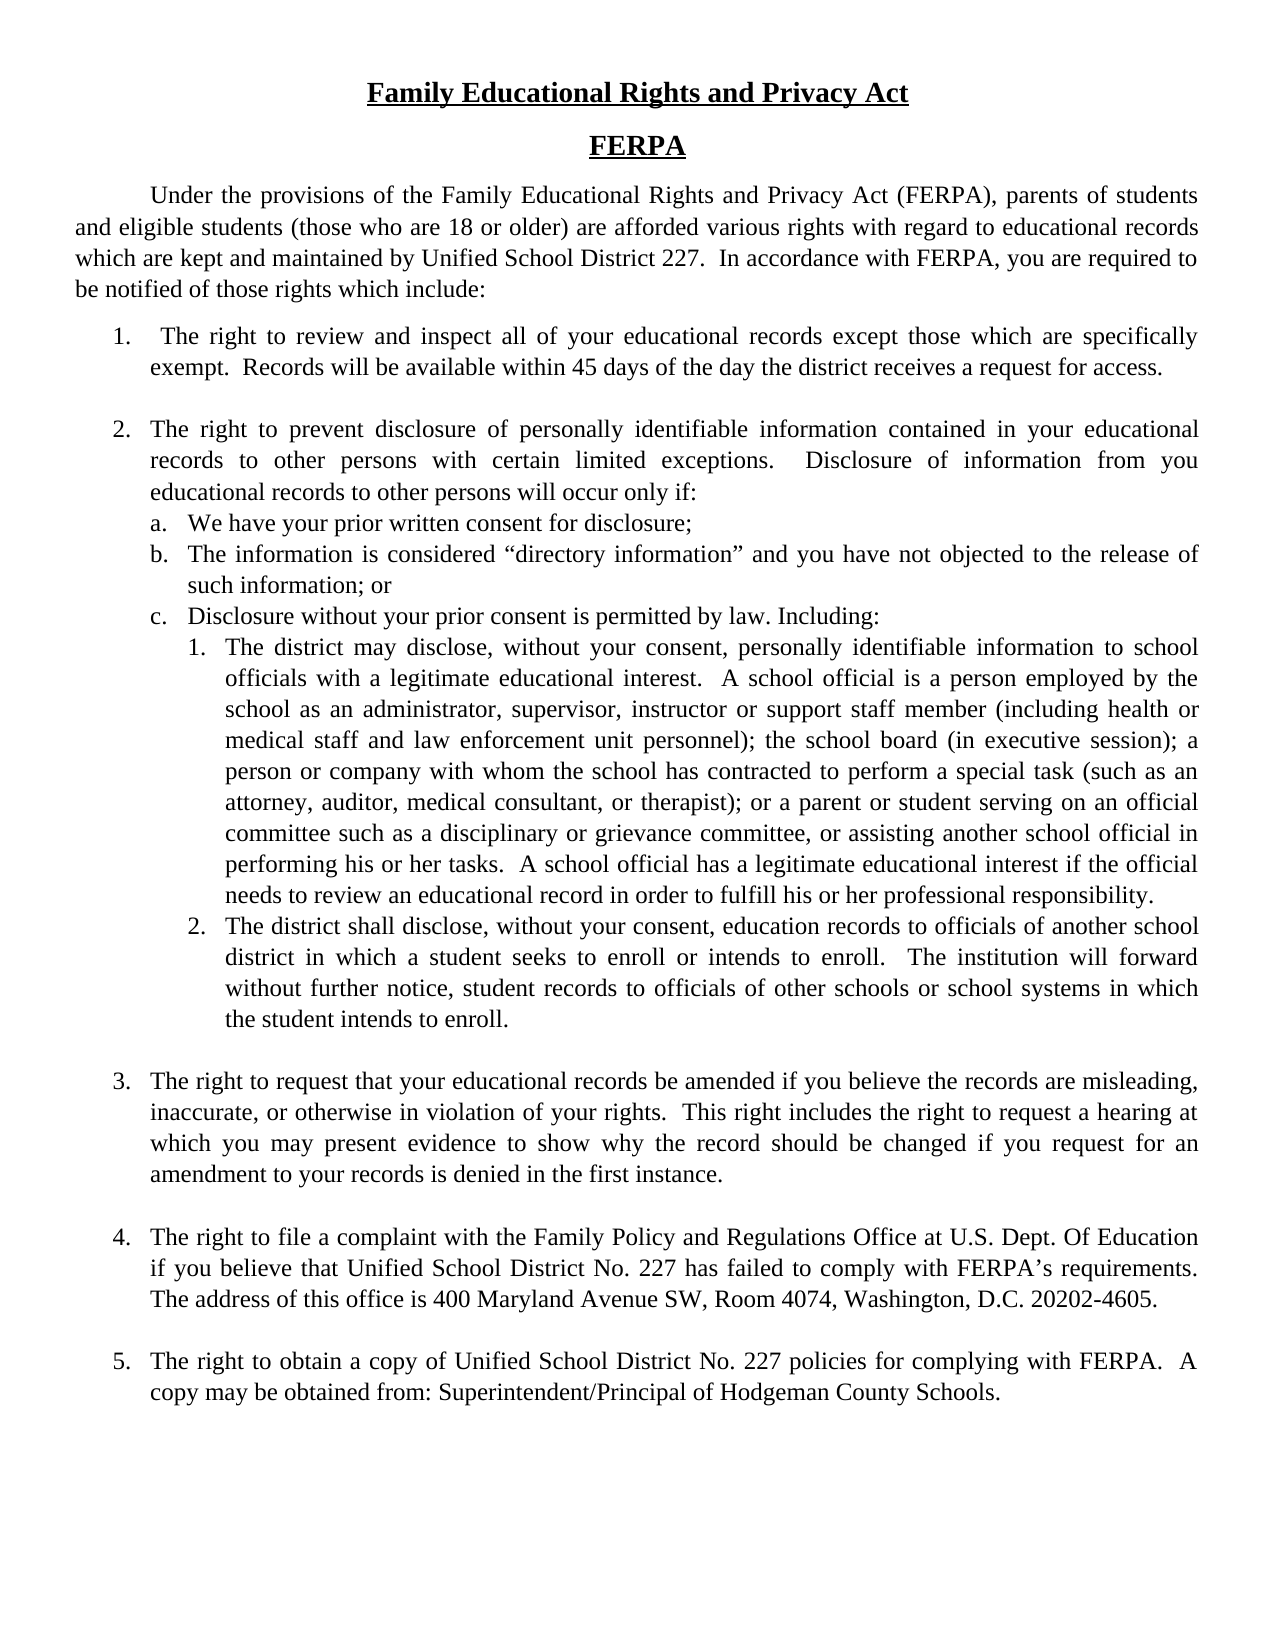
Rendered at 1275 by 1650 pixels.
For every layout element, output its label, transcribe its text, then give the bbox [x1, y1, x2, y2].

list The district may disclose, without your consent, personally identifiable information to school officials with a legitimate educational interest. A school official is a person employed by the school as an administrator, supervisor, instructor or support staff member (including health or medical staff and law enforcement unit personnel); the school board (in executive session); a person or company with whom the school has contracted to perform a special task (such as an attorney, auditor, medical consultant, or therapist); or a parent or student serving on an official committee such as a disciplinary or grievance committee, or assisting another school official in performing his or her tasks. A school official has a legitimate educational interest if the official needs to review an educational record in order to fulfill his or her professional responsibility. [187, 632, 1200, 909]
list Disclosure without your prior consent is permitted by law. Including: [150, 601, 1200, 629]
list The right to review and inspect all of your educational records except those which are specifically exempt. Records will be available within 45 days of the day the district receives a request for access. [112, 321, 1200, 381]
list The right to request that your educational records be amended if you believe the records are misleading, inaccurate, or otherwise in violation of your rights. This right includes the right to request a hearing at which you may present evidence to show why the record should be changed if you request for an amendment to your records is denied in the first instance. [112, 1066, 1200, 1188]
text Under the provisions of the Family Educational Rights and Privacy Act (FERPA), parents of students and eligible students (those who are 18 or older) are afforded various rights with regard to educational records which are kept and maintained by Unified School District 227. In accordance with FERPA, you are required to be notified of those rights which include: [75, 181, 1200, 302]
list The right to prevent disclosure of personally identifiable information contained in your educational records to other persons with certain limited exceptions. Disclosure of information from you educational records to other persons will occur only if: [112, 414, 1200, 505]
list The right to file a complaint with the Family Policy and Regulations Office at U.S. Dept. Of Education if you believe that Unified School District No. 227 has failed to comply with FERPA’s requirements. The address of this office is 400 Maryland Avenue SW, Room 4074, Washington, D.C. 20202-4605. [112, 1222, 1200, 1312]
list We have your prior written consent for disclosure; [150, 508, 1200, 536]
list The district shall disclose, without your consent, education records to officials of another school district in which a student seeks to enroll or intends to enroll. The institution will forward without further notice, student records to officials of other schools or school systems in which the student intends to enroll. [187, 911, 1200, 1033]
text FERPA [75, 128, 1200, 161]
list The information is considered “directory information” and you have not objected to the release of such information; or [150, 539, 1200, 598]
list The right to obtain a copy of Unified School District No. 227 policies for complying with FERPA. A copy may be obtained from: Superintendent/Principal of Hodgeman County Schools. [112, 1346, 1200, 1406]
text Family Educational Rights and Privacy Act [75, 75, 1200, 108]
